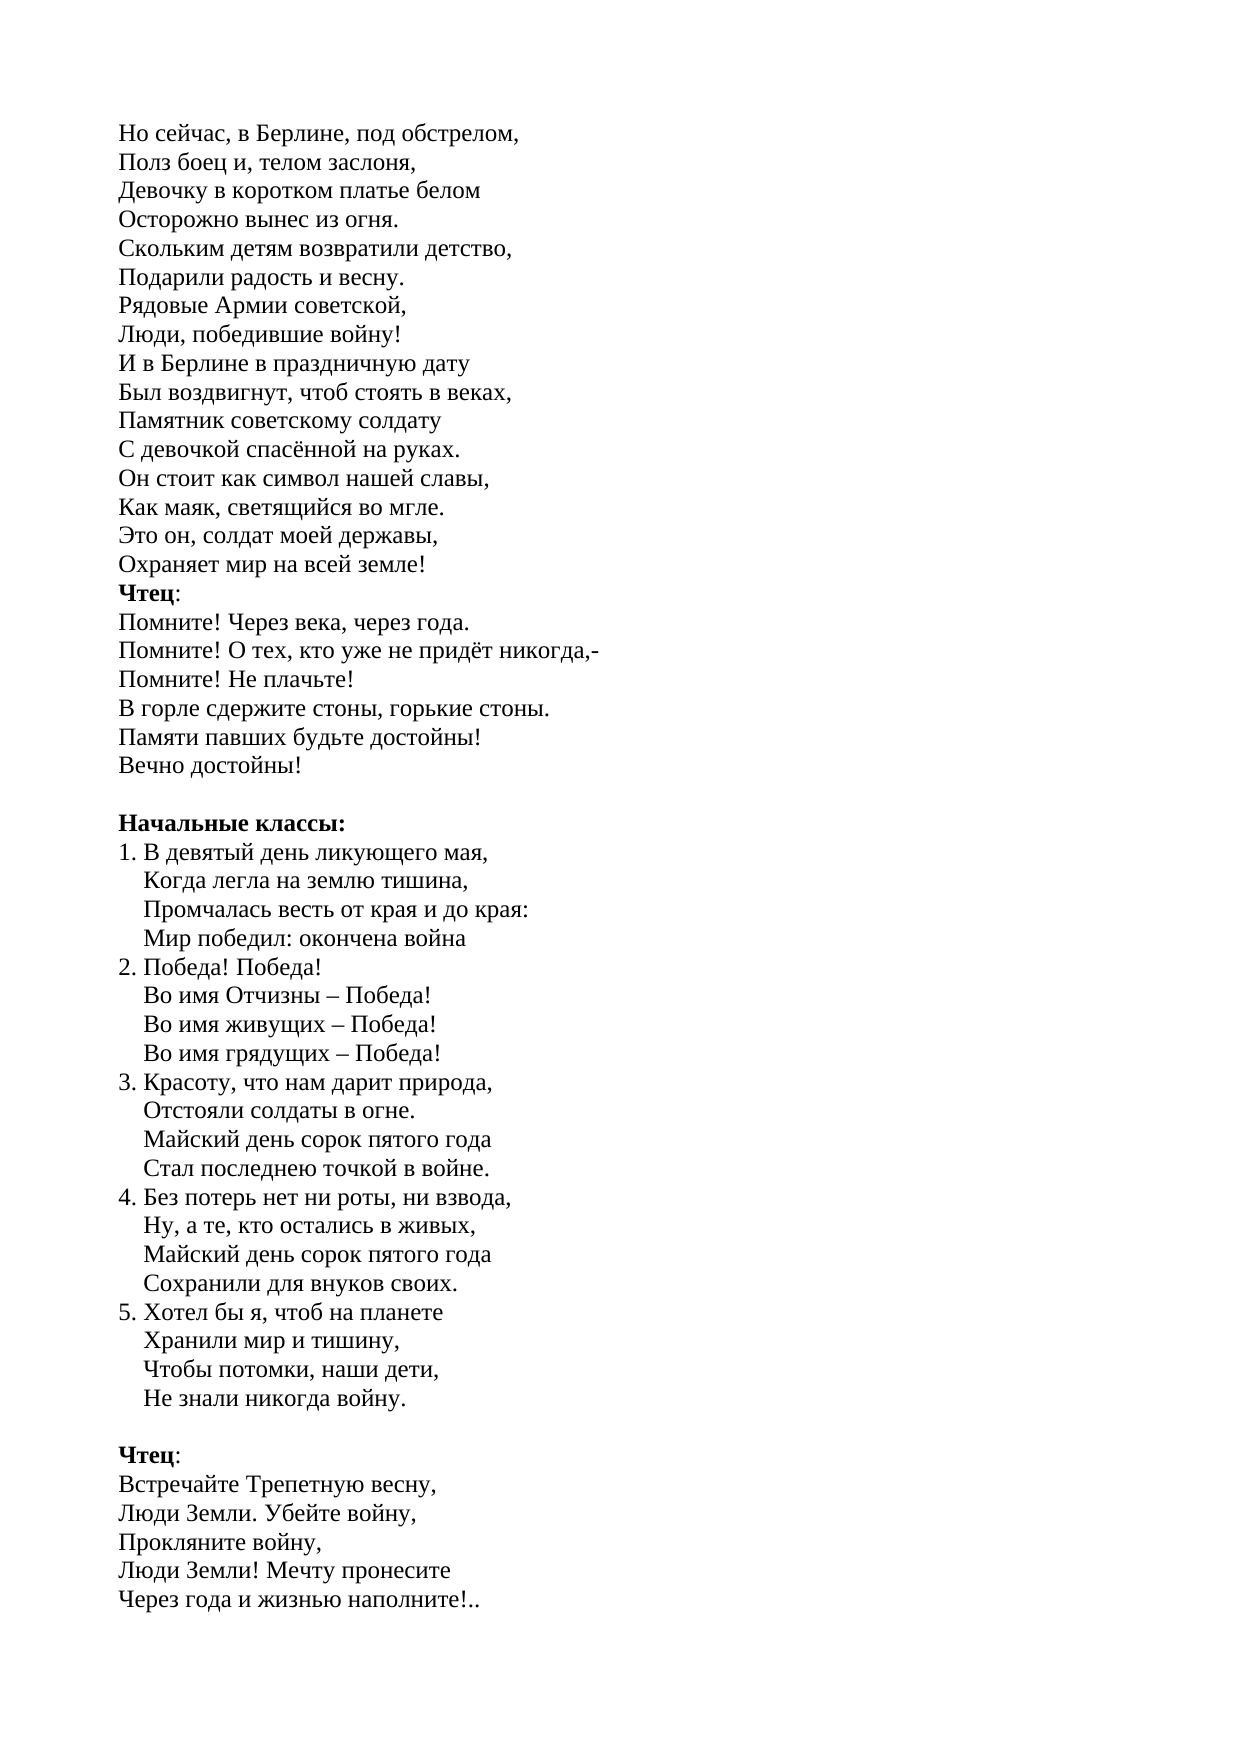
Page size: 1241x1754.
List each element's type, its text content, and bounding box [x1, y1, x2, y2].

text Чтец: [118, 1441, 1122, 1469]
text Но сейчас, в Берлине, под обстрелом, Полз боец и, телом заслоня, Девочку в коротком платье белом Осторожно вынес из огня. [118, 118, 1098, 233]
text Отстояли солдаты в огне. [118, 1096, 1122, 1124]
text Он стоит как символ нашей славы, Как маяк, светящийся во мгле. Это он, солдат моей державы, Охраняет мир на всей земле! [118, 463, 1098, 578]
text Во имя Отчизны – Победа! [118, 981, 1122, 1009]
text Памяти павших будьте достойны! [118, 722, 1122, 751]
text В горле сдержите стоны, горькие стоны. [118, 693, 1122, 722]
text Помните! Через века, через года. [118, 607, 1122, 636]
text Промчалась весть от края и до края: [118, 894, 1122, 923]
text Прокляните войну, [118, 1527, 1122, 1556]
text Когда легла на землю тишина, [118, 866, 1122, 894]
text 1. В девятый день ликующего мая, [118, 837, 1122, 866]
text Майский день сорок пятого года [118, 1124, 1122, 1153]
text Сохранили для внуков своих. [118, 1268, 1122, 1297]
text Вечно достойны! [118, 751, 1122, 779]
text Люди Земли. Убейте войну, [118, 1498, 1122, 1527]
text Во имя грядущих – Победа! [118, 1038, 1122, 1067]
text Помните! О тех, кто уже не придёт никогда,- [118, 636, 1122, 664]
text Во имя живущих – Победа! [118, 1009, 1122, 1038]
text Люди Земли! Мечту пронесите [118, 1556, 1122, 1584]
text Начальные классы: [118, 808, 1122, 837]
text 3. Красоту, что нам дарит природа, [118, 1067, 1122, 1096]
text Ну, а те, кто остались в живых, [118, 1211, 1122, 1239]
text Помните! Не плачьте! [118, 664, 1122, 693]
text 5. Хотел бы я, чтоб на планете [118, 1297, 1122, 1326]
text Чтец: [118, 578, 1122, 607]
text Стал последнею точкой в войне. [118, 1153, 1122, 1182]
text Не знали никогда войну. [118, 1383, 1122, 1412]
text Через года и жизнью наполните!.. [118, 1584, 1122, 1613]
text Встречайте Трепетную весну, [118, 1469, 1122, 1498]
text Чтобы потомки, наши дети, [118, 1354, 1122, 1383]
text Мир победил: окончена война [118, 923, 1122, 952]
text Хранили мир и тишину, [118, 1326, 1122, 1354]
text Майский день сорок пятого года [118, 1239, 1122, 1268]
text И в Берлине в праздничную дату Был воздвигнут, чтоб стоять в веках, Памятник советскому солдату С девочкой спасённой на руках. [118, 348, 1098, 463]
text Скольким детям возвратили детство, Подарили радость и весну. Рядовые Армии советской, Люди, победившие войну! [118, 233, 1098, 348]
text 4. Без потерь нет ни роты, ни взвода, [118, 1182, 1122, 1211]
text 2. Победа! Победа! [118, 952, 1122, 981]
